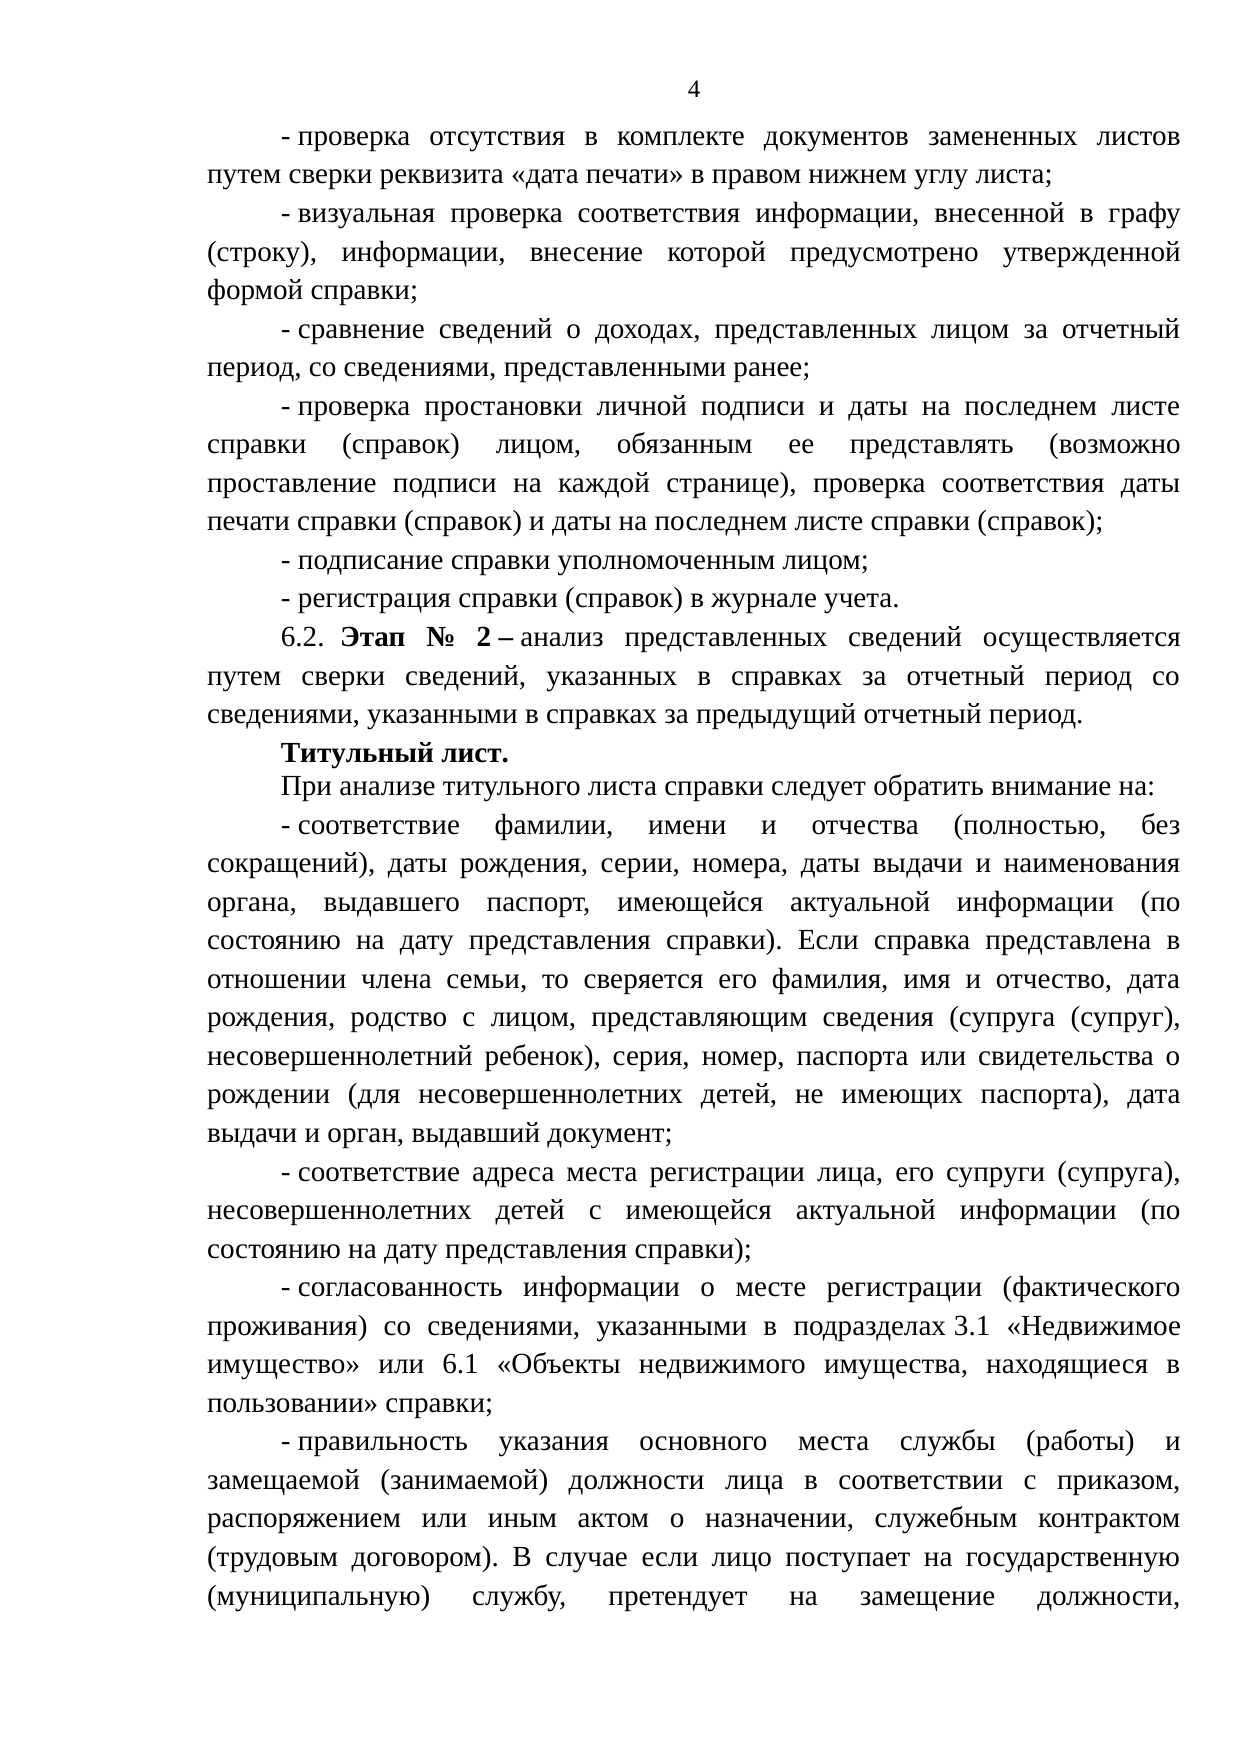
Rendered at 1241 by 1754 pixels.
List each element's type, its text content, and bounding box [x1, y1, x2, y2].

list - согласованность информации о месте регистрации (фактического проживания) со сведениями, указанными в подразделах 3.1 «Недвижимое имущество» или 6.1 «Объекты недвижимого имущества, находящиеся в пользовании» справки; [207, 1269, 1181, 1418]
list - проверка отсутствия в комплекте документов замененных листов путем сверки реквизита «дата печати» в правом нижнем углу листа; [207, 118, 1181, 190]
list - визуальная проверка соответствия информации, внесенной в графу (строку), информации, внесение которой предусмотрено утвержденной формой справки; [207, 195, 1181, 306]
list При анализе титульного листа справки следует обратить внимание на: [207, 768, 1181, 802]
list - соответствие фамилии, имени и отчества (полностью, без сокращений), даты рождения, серии, номера, даты выдачи и наименования органа, выдавшего паспорт, имеющейся актуальной информации (по состоянию на дату представления справки). Если справка представлена в отношении члена семьи, то сверяется его фамилия, имя и отчество, дата рождения, родство с лицом, представляющим сведения (супруга (супруг), несовершеннолетний ребенок), серия, номер, паспорта или свидетельства о рождении (для несовершеннолетних детей, не имеющих паспорта), дата выдачи и орган, выдавший документ; [207, 807, 1181, 1149]
list - проверка простановки личной подписи и даты на последнем листе справки (справок) лицом, обязанным ее представлять (возможно проставление подписи на каждой странице), проверка соответствия даты печати справки (справок) и даты на последнем листе справки (справок); [207, 388, 1181, 537]
list Этап № 2 – анализ представленных сведений осуществляется путем сверки сведений, указанных в справках за отчетный период со сведениями, указанными в справках за предыдущий отчетный период. [207, 619, 1181, 730]
list - сравнение сведений о доходах, представленных лицом за отчетный период, со сведениями, представленными ранее; [207, 311, 1181, 383]
list - регистрация справки (справок) в журнале учета. [207, 581, 1181, 614]
list - подписание справки уполномоченным лицом; [207, 542, 1181, 576]
list Титульный лист. [244, 735, 1181, 768]
list - соответствие адреса места регистрации лица, его супруги (супруга), несовершеннолетних детей с имеющейся актуальной информации (по состоянию на дату представления справки); [207, 1154, 1181, 1264]
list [207, 1423, 1181, 1611]
